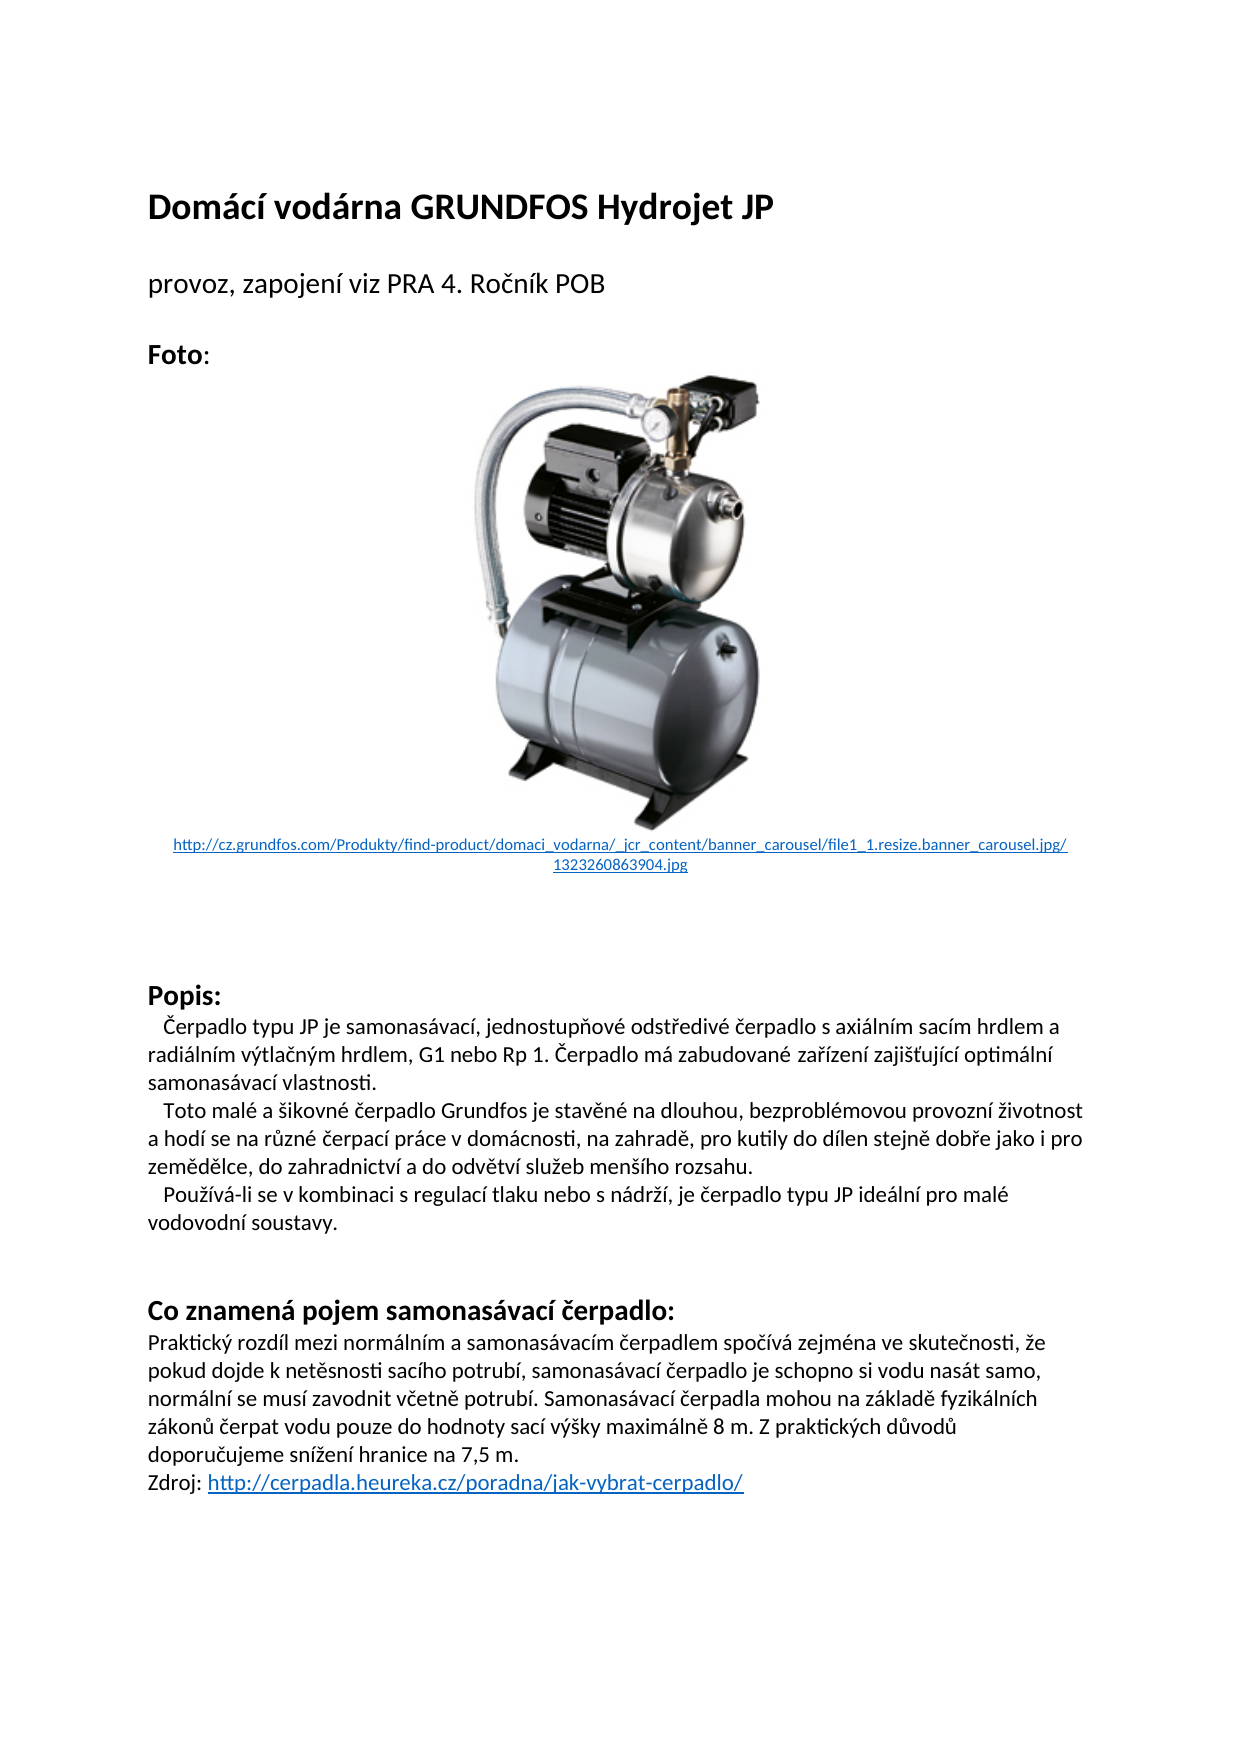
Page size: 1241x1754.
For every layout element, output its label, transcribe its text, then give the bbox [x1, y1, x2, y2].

text Praktický rozdíl mezi normálním a samonasávacím čerpadlem spočívá zejména ve skutečnosti, že pokud dojde k netěsnosti sacího potrubí, samonasávací čerpadlo je schopno si vodu nasát samo, normální se musí zavodnit včetně potrubí. Samonasávací čerpadla mohou na základě fyzikálních zákonů čerpat vodu pouze do hodnoty sací výšky maximálně 8 m. Z praktických důvodů doporučujeme snížení hranice na 7,5 m. [148, 1328, 1092, 1468]
text Zdroj: http://cerpadla.heureka.cz/poradna/jak-vybrat-cerpadlo/ [148, 1468, 1092, 1496]
picture [393, 371, 848, 835]
text http://cz.grundfos.com/Produkty/find-product/domaci_vodarna/_jcr_content/banner_carousel/file1_1.resize.banner_carousel.jpg/1323260863904.jpg [148, 834, 1092, 875]
text Foto: [148, 336, 1092, 372]
text Popis: [148, 977, 1092, 1012]
text Toto malé a šikovné čerpadlo Grundfos je stavěné na dlouhou, bezproblémovou provozní životnost a hodí se na různé čerpací práce v domácnosti, na zahradě, pro kutily do dílen stejně dobře jako i pro zemědělce, do zahradnictví a do odvětví služeb menšího rozsahu. [148, 1096, 1092, 1180]
text Co znamená pojem samonasávací čerpadlo: [148, 1292, 1092, 1328]
text Používá-li se v kombinaci s regulací tlaku nebo s nádrží, je čerpadlo typu JP ideální pro malé vodovodní soustavy. [148, 1180, 1092, 1236]
text Domácí vodárna GRUNDFOS Hydrojet JP [148, 183, 1092, 229]
text Čerpadlo typu JP je samonasávací, jednostupňové odstředivé čerpadlo s axiálním sacím hrdlem a radiálním výtlačným hrdlem, G1 nebo Rp 1. Čerpadlo má zabudované zařízení zajišťující optimální samonasávací vlastnosti. [148, 1012, 1092, 1096]
text provoz, zapojení viz PRA 4. Ročník POB [148, 265, 1092, 300]
